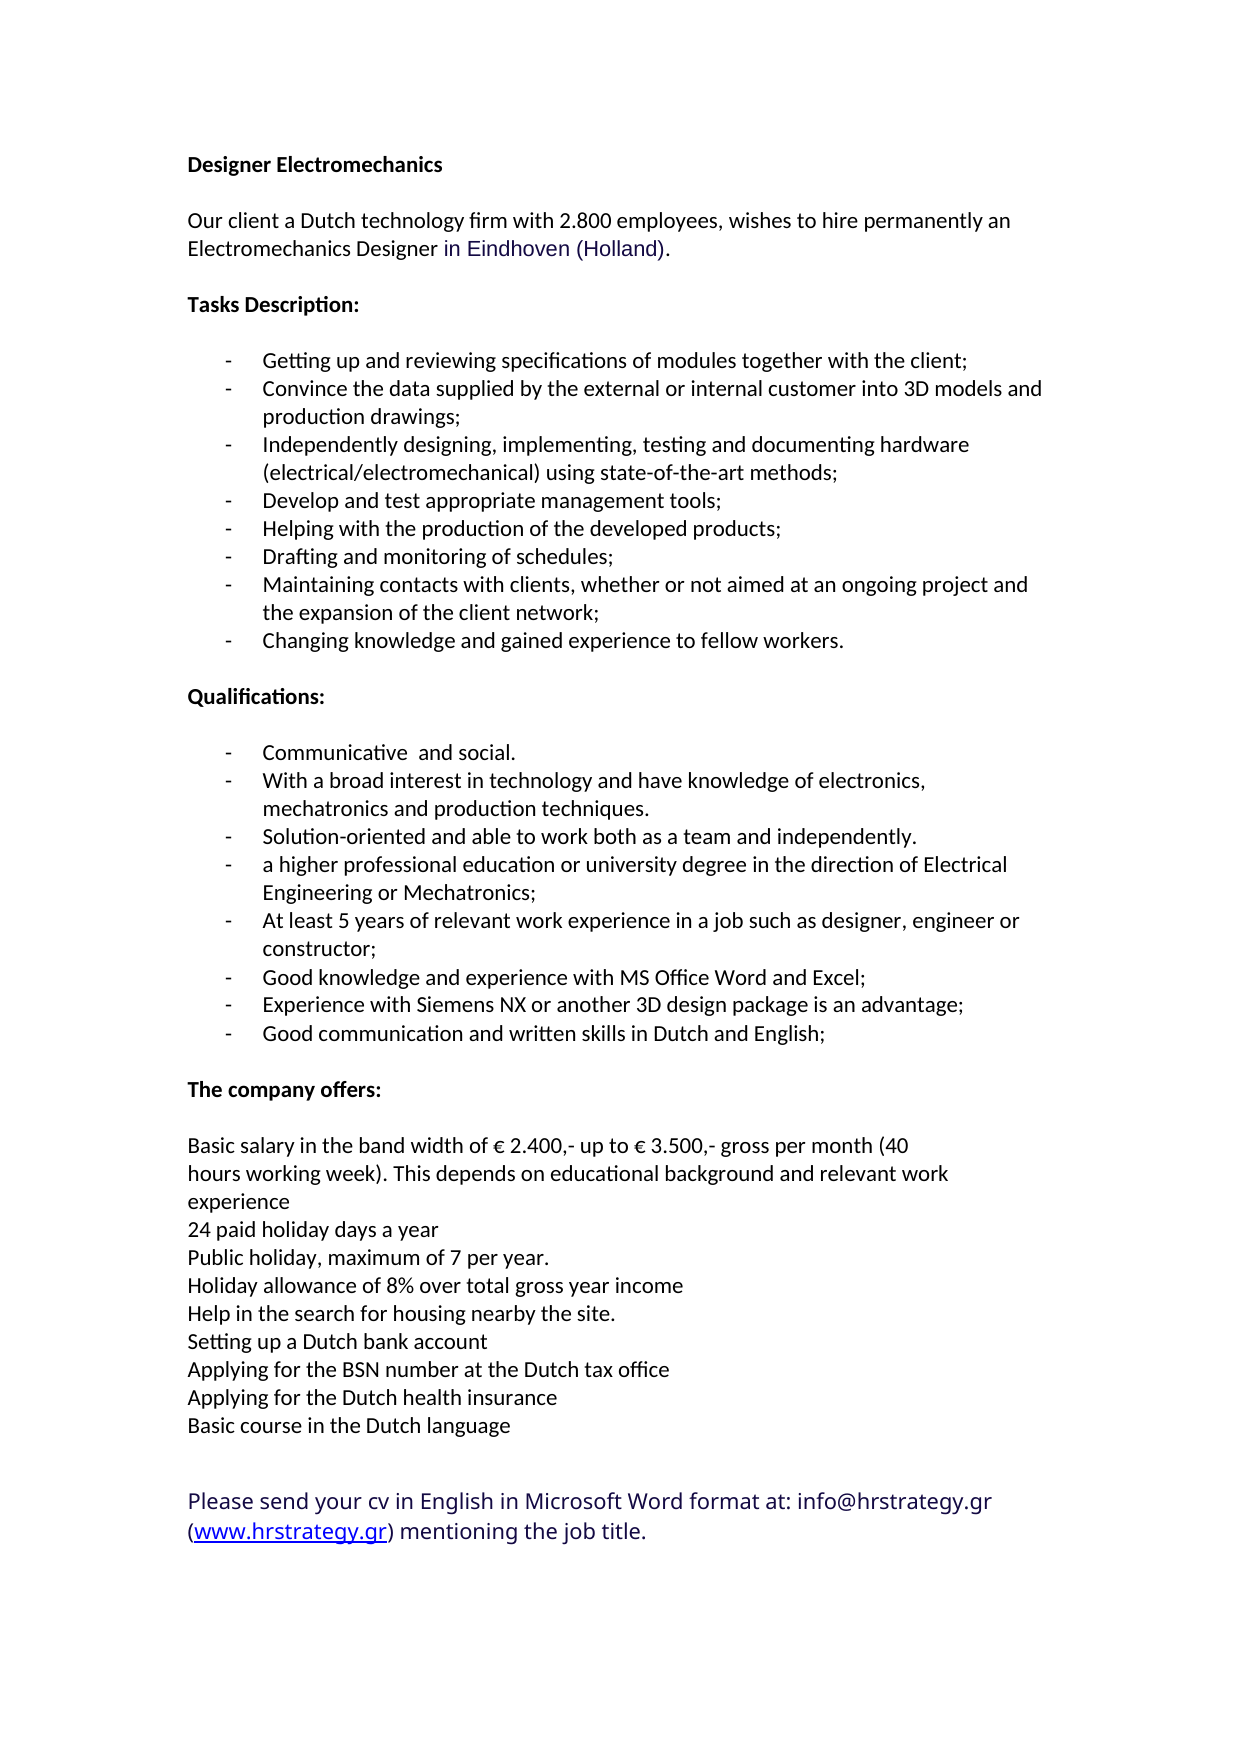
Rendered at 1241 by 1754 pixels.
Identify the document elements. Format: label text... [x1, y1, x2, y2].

text The company offers: [187, 1075, 1053, 1103]
text Public holiday, maximum of 7 per year. [187, 1243, 1053, 1271]
list Maintaining contacts with clients, whether or not aimed at an ongoing project and the expansion of the client network; [225, 570, 1053, 626]
text Applying for the BSN number at the Dutch tax office [187, 1355, 1053, 1383]
text Designer Electromechanics [187, 150, 1053, 178]
text 24 paid holiday days a year [187, 1215, 1053, 1243]
list Experience with Siemens NX or another 3D design package is an advantage; [225, 991, 1053, 1019]
text hours working week). This depends on educational background and relevant work experience [187, 1159, 1053, 1215]
list Develop and test appropriate management tools; [225, 486, 1053, 514]
text Applying for the Dutch health insurance [187, 1383, 1053, 1411]
text Tasks Description: [187, 290, 1053, 318]
list Solution-oriented and able to work both as a team and independently. [225, 822, 1053, 851]
list Good knowledge and experience with MS Office Word and Excel; [225, 963, 1053, 991]
text Please send your cv in English in Microsoft Word format at: info@hrstrategy.gr (www.hrstrategy.gr) mentioning the job title. [187, 1486, 1053, 1545]
text Basic course in the Dutch language [187, 1411, 1053, 1439]
list Changing knowledge and gained experience to fellow workers. [225, 626, 1053, 654]
text Our client a Dutch technology firm with 2.800 employees, wishes to hire permanently an Electromechanics Designer in Eindhoven (Holland). [187, 206, 1053, 262]
list a higher professional education or university degree in the direction of Electrical Engineering or Mechatronics; [225, 851, 1053, 907]
text Qualifications: [187, 682, 1053, 710]
list Good communication and written skills in Dutch and English; [225, 1019, 1053, 1047]
list With a broad interest in technology and have knowledge of electronics, mechatronics and production techniques. [225, 766, 1053, 822]
list Helping with the production of the developed products; [225, 514, 1053, 542]
text Holiday allowance of 8% over total gross year income [187, 1271, 1053, 1299]
text Basic salary in the band width of € 2.400,- up to € 3.500,- gross per month (40 [187, 1131, 1053, 1159]
list Convince the data supplied by the external or internal customer into 3D models and production drawings; [225, 374, 1053, 430]
list Getting up and reviewing specifications of modules together with the client; [225, 346, 1053, 374]
list At least 5 years of relevant work experience in a job such as designer, engineer or constructor; [225, 907, 1053, 963]
text Setting up a Dutch bank account [187, 1327, 1053, 1355]
list Drafting and monitoring of schedules; [225, 542, 1053, 570]
text Help in the search for housing nearby the site. [187, 1299, 1053, 1327]
list Communicative and social. [225, 738, 1053, 766]
list Independently designing, implementing, testing and documenting hardware (electrical/electromechanical) using state-of-the-art methods; [225, 430, 1053, 486]
